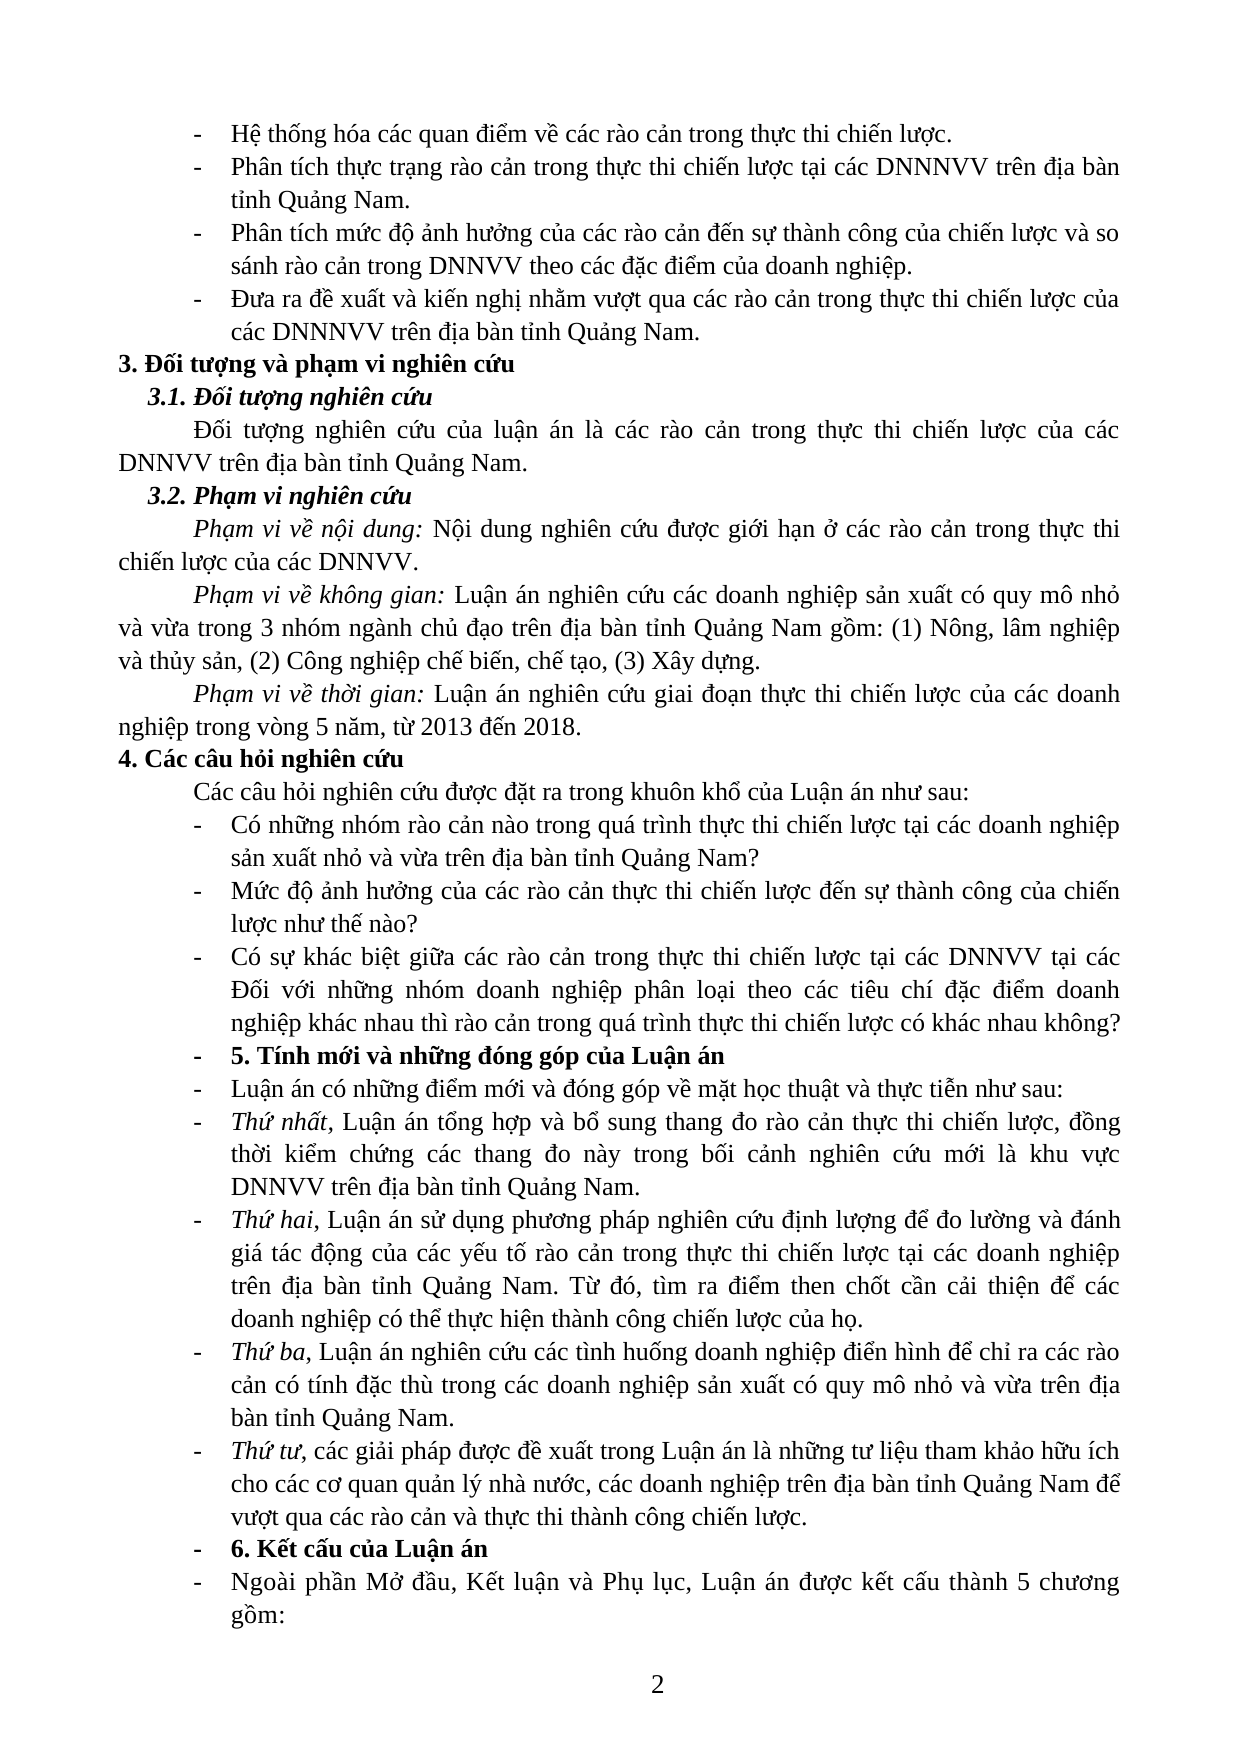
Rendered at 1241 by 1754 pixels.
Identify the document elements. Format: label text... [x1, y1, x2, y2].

text Phạm vi về không gian: Luận án nghiên cứu các doanh nghiệp sản xuất có quy mô nhỏ và vừa trong 3 nhóm ngành chủ đạo trên địa bàn tỉnh Quảng Nam gồm: (1) Nông, lâm nghiệp và thủy sản, (2) Công nghiệp chế biến, chế tạo, (3) Xây dựng. [118, 579, 1122, 675]
list 5. Tính mới và những đóng góp của Luận án [193, 1040, 1122, 1070]
list Thứ nhất, Luận án tổng hợp và bổ sung thang đo rào cản thực thi chiến lược, đồng thời kiểm chứng các thang đo này trong bối cảnh nghiên cứu mới là khu vực DNNVV trên địa bàn tỉnh Quảng Nam. [193, 1106, 1122, 1201]
list Thứ ba, Luận án nghiên cứu các tình huống doanh nghiệp điển hình để chỉ ra các rào cản có tính đặc thù trong các doanh nghiệp sản xuất có quy mô nhỏ và vừa trên địa bàn tỉnh Quảng Nam. [193, 1336, 1122, 1432]
list Luận án có những điểm mới và đóng góp về mặt học thuật và thực tiễn như sau: [193, 1073, 1122, 1103]
text Các câu hỏi nghiên cứu được đặt ra trong khuôn khổ của Luận án như sau: [118, 776, 1122, 806]
text 3. Đối tượng và phạm vi nghiên cứu [118, 348, 1122, 378]
list Thứ tư, các giải pháp được đề xuất trong Luận án là những tư liệu tham khảo hữu ích cho các cơ quan quản lý nhà nước, các doanh nghiệp trên địa bàn tỉnh Quảng Nam để vượt qua các rào cản và thực thi thành công chiến lược. [193, 1435, 1122, 1531]
list Thứ hai, Luận án sử dụng phương pháp nghiên cứu định lượng để đo lường và đánh giá tác động của các yếu tố rào cản trong thực thi chiến lược tại các doanh nghiệp trên địa bàn tỉnh Quảng Nam. Từ đó, tìm ra điểm then chốt cần cải thiện để các doanh nghiệp có thể thực hiện thành công chiến lược của họ. [193, 1204, 1122, 1333]
text 3.1. Đối tượng nghiên cứu [118, 381, 1122, 411]
list Có sự khác biệt giữa các rào cản trong thực thi chiến lược tại các DNNVV tại các Đối với những nhóm doanh nghiệp phân loại theo các tiêu chí đặc điểm doanh nghiệp khác nhau thì rào cản trong quá trình thực thi chiến lược có khác nhau không? [193, 941, 1122, 1037]
text Đối tượng nghiên cứu của luận án là các rào cản trong thực thi chiến lược của các DNNVV trên địa bàn tỉnh Quảng Nam. [118, 414, 1122, 477]
list Có những nhóm rào cản nào trong quá trình thực thi chiến lược tại các doanh nghiệp sản xuất nhỏ và vừa trên địa bàn tỉnh Quảng Nam? [193, 809, 1122, 872]
text Phạm vi về nội dung: Nội dung nghiên cứu được giới hạn ở các rào cản trong thực thi chiến lược của các DNNVV. [118, 513, 1122, 576]
text 3.2. Phạm vi nghiên cứu [118, 480, 1122, 510]
list 6. Kết cấu của Luận án [193, 1533, 1122, 1563]
list Đưa ra đề xuất và kiến nghị nhằm vượt qua các rào cản trong thực thi chiến lược của các DNNNVV trên địa bàn tỉnh Quảng Nam. [193, 283, 1122, 346]
list Ngoài phần Mở đầu, Kết luận và Phụ lục, Luận án được kết cấu thành 5 chương gồm: [193, 1566, 1122, 1629]
list Phân tích thực trạng rào cản trong thực thi chiến lược tại các DNNNVV trên địa bàn tỉnh Quảng Nam. [193, 151, 1122, 214]
list Hệ thống hóa các quan điểm về các rào cản trong thực thi chiến lược. [193, 118, 1122, 148]
list Mức độ ảnh hưởng của các rào cản thực thi chiến lược đến sự thành công của chiến lược như thế nào? [193, 875, 1122, 938]
list Phân tích mức độ ảnh hưởng của các rào cản đến sự thành công của chiến lược và so sánh rào cản trong DNNVV theo các đặc điểm của doanh nghiệp. [193, 217, 1122, 280]
text 4. Các câu hỏi nghiên cứu [118, 743, 1122, 773]
text Phạm vi về thời gian: Luận án nghiên cứu giai đoạn thực thi chiến lược của các doanh nghiệp trong vòng 5 năm, từ 2013 đến 2018. [118, 678, 1122, 741]
